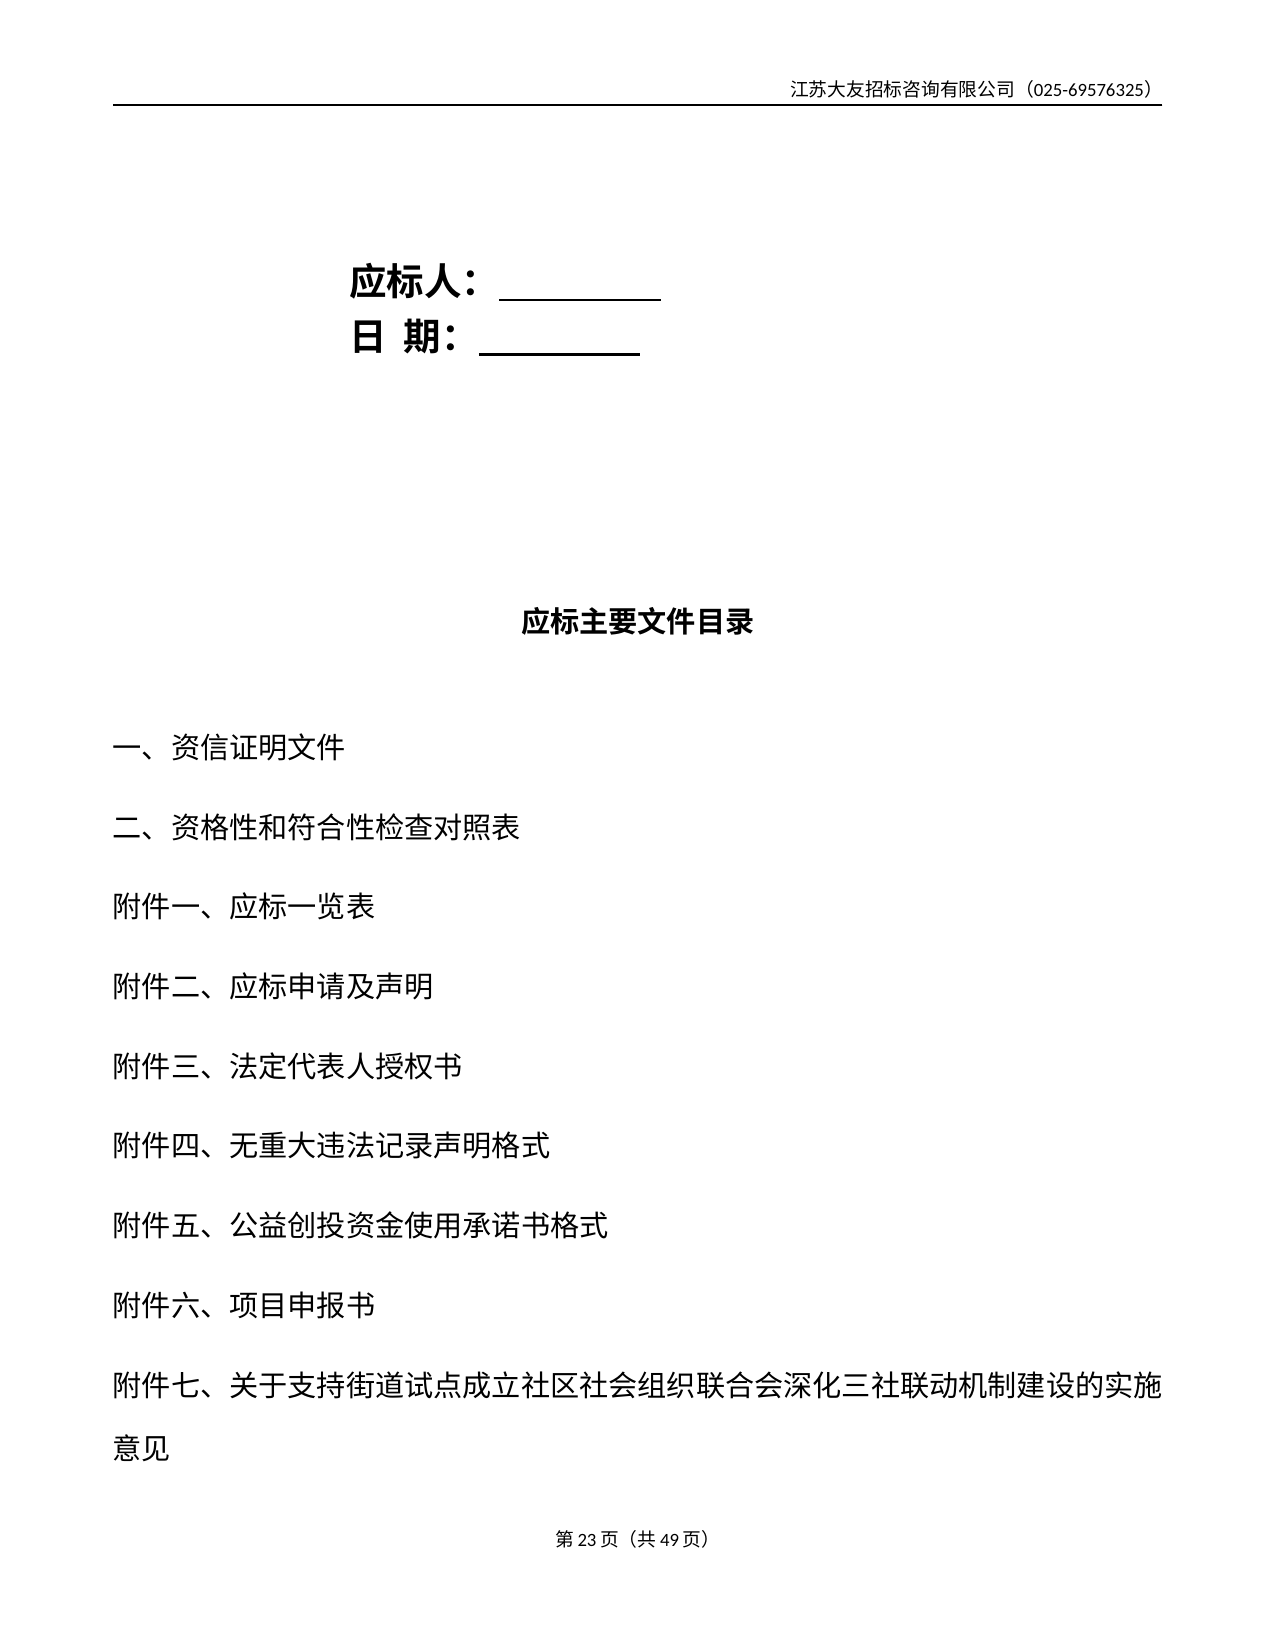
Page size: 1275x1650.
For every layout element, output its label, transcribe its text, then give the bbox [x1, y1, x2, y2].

text 附件五、公益创投资金使用承诺书格式 [112, 1203, 1162, 1245]
text 附件一、应标一览表 [112, 884, 1162, 926]
text 应标主要文件目录 [112, 599, 1162, 641]
text 二、资格性和符合性检查对照表 [112, 804, 1162, 847]
text 应标人： [112, 252, 1162, 306]
text 一、资信证明文件 [112, 724, 1162, 767]
text 日 期： [112, 306, 1162, 361]
text 附件六、项目申报书 [112, 1282, 1162, 1325]
text 附件四、无重大违法记录声明格式 [112, 1123, 1162, 1165]
text 附件二、应标申请及声明 [112, 964, 1162, 1006]
text 附件三、法定代表人授权书 [112, 1043, 1162, 1086]
text 附件七、关于支持街道试点成立社区社会组织联合会深化三社联动机制建设的实施意见 [112, 1362, 1162, 1468]
